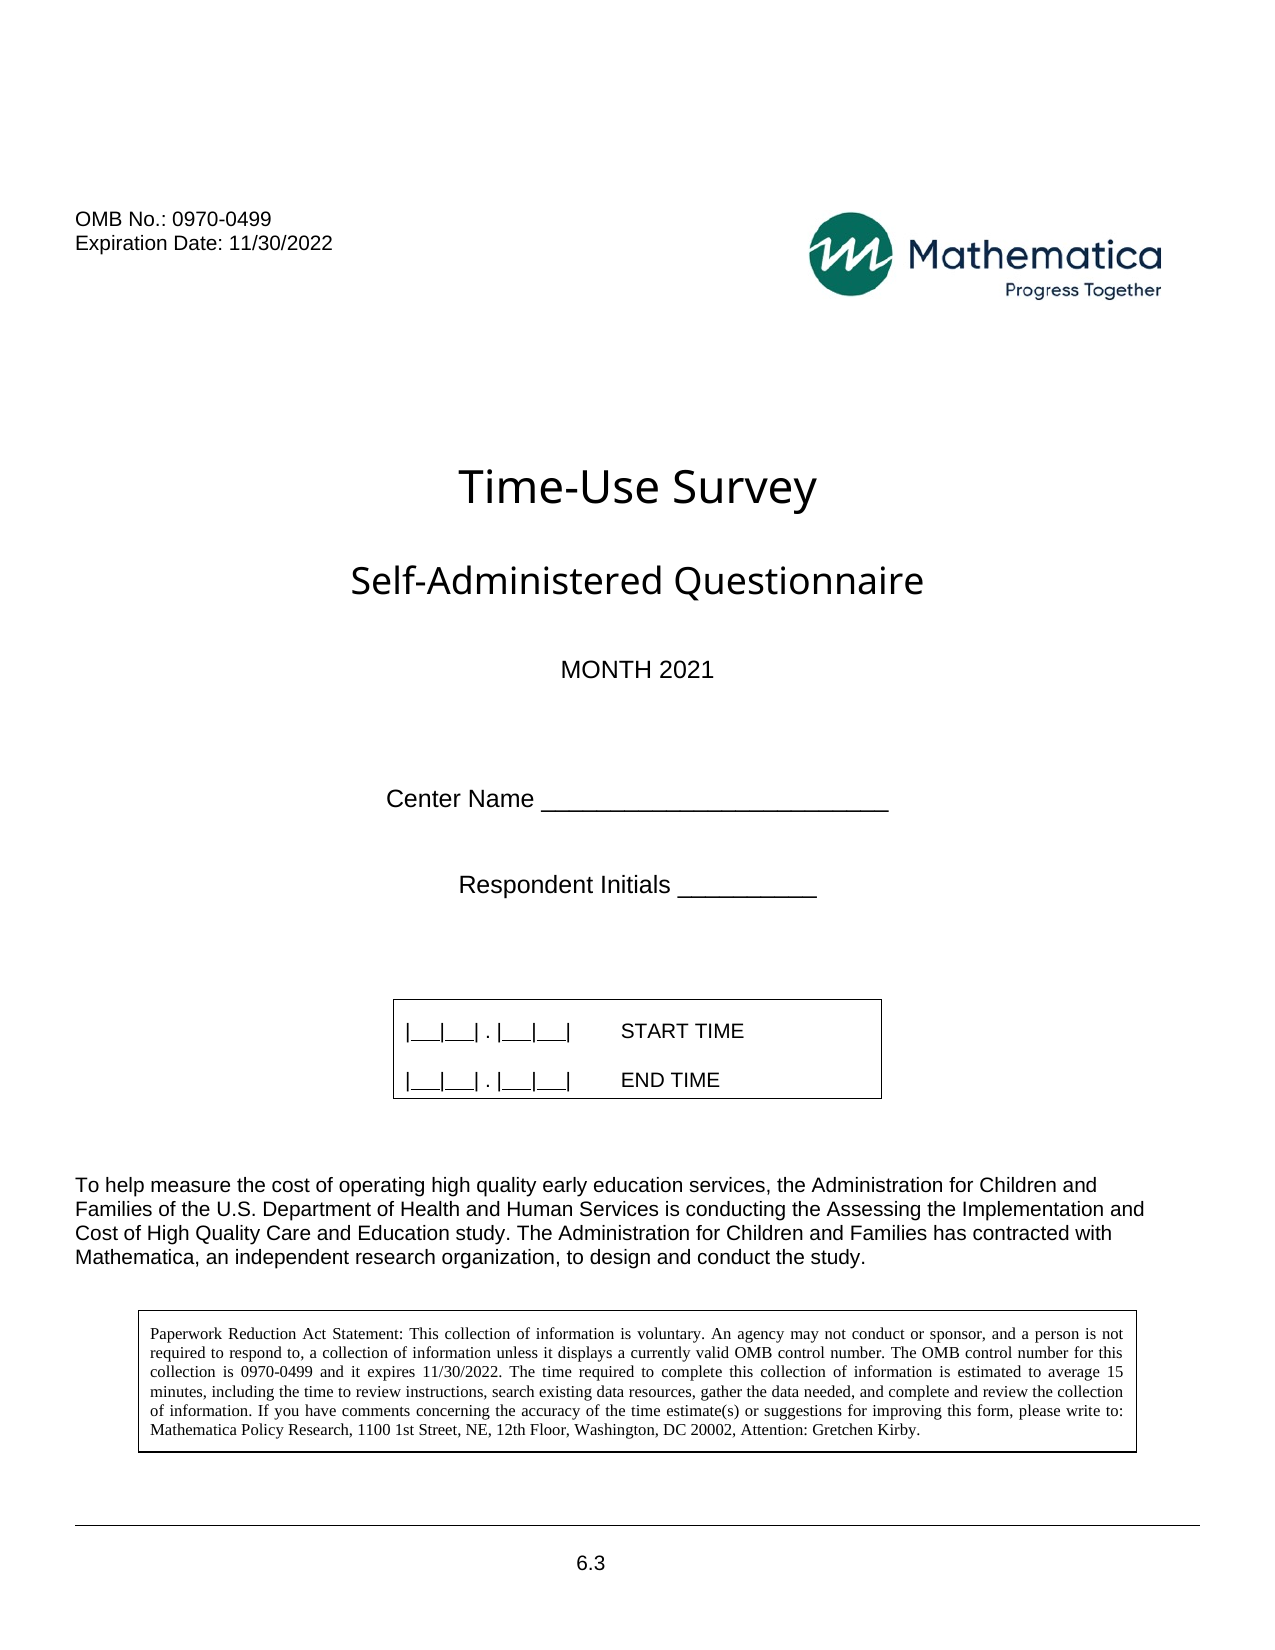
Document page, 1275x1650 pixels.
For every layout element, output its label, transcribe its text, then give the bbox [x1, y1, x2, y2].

text Center Name _________________________ [75, 784, 1200, 813]
text MONTH 2021 [75, 655, 1200, 684]
table_header | | | . | | | [394, 1000, 609, 1049]
text Expiration Date: 11/30/2022 [75, 230, 1200, 254]
text To help measure the cost of operating high quality early education services, the Administration for Children and Families of the U.S. Department of Health and Human Services is conducting the Assessing the Implementation and Cost of High Quality Care and Education study. The Administration for Children and Families has contracted with Mathematica, an independent research organization, to design and conduct the study. [75, 1173, 1155, 1269]
table_header START TIME [609, 1000, 881, 1049]
text Self-Administered Questionnaire [75, 554, 1200, 605]
text Time-Use Survey [75, 454, 1200, 517]
table_header Paperwork Reduction Act Statement: This collection of information is voluntary. An agency may not conduct or sponsor, and a person is not required to respond to, a collection of information unless it displays a currently valid OMB control number. The OMB control number for this collection is 0970-0499 and it expires 11/30/2022. The time required to complete this collection of information is estimated to average 15 minutes, including the time to review instructions, search existing data resources, gather the data needed, and complete and review the collection of information. If you have comments concerning the accuracy of the time estimate(s) or suggestions for improving this form, please write to: Mathematica Policy Research, 1100 1st Street, NE, 12th Floor, Washington, DC 20002, Attention: Gretchen Kirby. [139, 1311, 1136, 1451]
text OMB No.: 0970-0499 [75, 206, 1200, 230]
table_cell END TIME [609, 1049, 881, 1098]
picture [807, 254, 1162, 301]
table_cell | | | . | | | [394, 1049, 609, 1098]
text Respondent Initials __________ [75, 870, 1200, 899]
